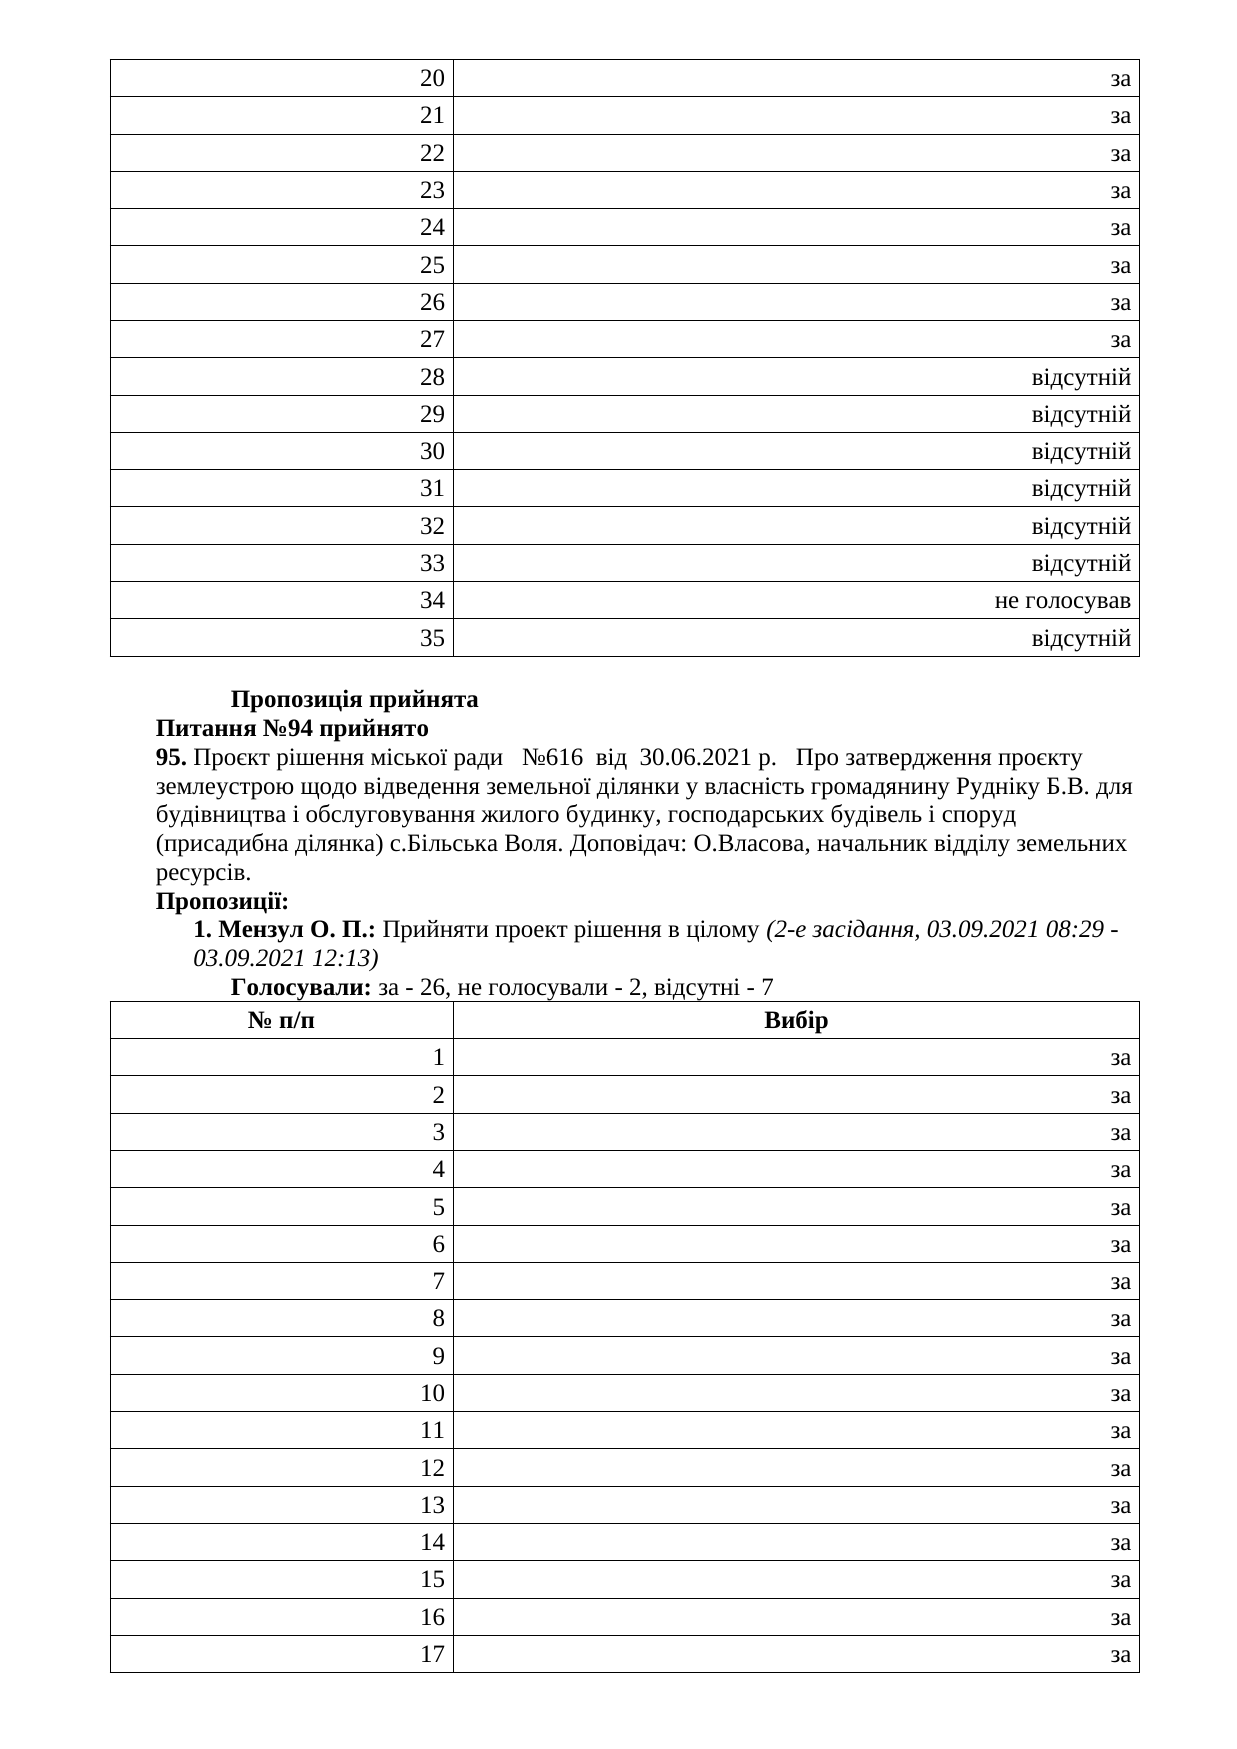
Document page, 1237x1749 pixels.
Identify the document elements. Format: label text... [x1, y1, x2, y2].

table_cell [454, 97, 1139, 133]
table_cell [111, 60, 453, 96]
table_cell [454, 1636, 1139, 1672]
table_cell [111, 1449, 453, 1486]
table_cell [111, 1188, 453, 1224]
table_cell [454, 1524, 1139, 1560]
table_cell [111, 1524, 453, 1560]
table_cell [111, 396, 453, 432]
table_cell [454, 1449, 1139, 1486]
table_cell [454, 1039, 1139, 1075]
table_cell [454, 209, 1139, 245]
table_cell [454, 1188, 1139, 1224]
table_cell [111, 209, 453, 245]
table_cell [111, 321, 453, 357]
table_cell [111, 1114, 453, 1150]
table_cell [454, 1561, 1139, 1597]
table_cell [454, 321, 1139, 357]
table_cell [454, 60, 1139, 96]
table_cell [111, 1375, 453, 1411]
text Голосували: за - 26, не голосували - 2, відсутні - 7 [231, 972, 1148, 1001]
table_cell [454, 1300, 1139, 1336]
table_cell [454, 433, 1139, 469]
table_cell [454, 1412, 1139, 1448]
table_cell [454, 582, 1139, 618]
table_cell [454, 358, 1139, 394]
text Питання №94 прийнято [156, 713, 1148, 742]
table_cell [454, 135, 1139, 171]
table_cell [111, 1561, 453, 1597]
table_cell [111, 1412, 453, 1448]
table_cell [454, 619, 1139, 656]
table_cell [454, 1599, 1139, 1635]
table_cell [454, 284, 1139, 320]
text 1. Мензул О. П.: Прийняти проект рішення в цілому (2-е засідання, 03.09.2021 08:29 - 03.09.2021 12:13) [193, 914, 1148, 972]
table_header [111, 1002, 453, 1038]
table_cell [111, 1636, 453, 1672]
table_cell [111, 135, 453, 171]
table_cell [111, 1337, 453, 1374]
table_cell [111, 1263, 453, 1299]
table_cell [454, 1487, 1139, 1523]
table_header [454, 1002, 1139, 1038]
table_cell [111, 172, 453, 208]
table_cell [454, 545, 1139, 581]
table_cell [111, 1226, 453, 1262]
text Пропозиції: [156, 886, 1148, 914]
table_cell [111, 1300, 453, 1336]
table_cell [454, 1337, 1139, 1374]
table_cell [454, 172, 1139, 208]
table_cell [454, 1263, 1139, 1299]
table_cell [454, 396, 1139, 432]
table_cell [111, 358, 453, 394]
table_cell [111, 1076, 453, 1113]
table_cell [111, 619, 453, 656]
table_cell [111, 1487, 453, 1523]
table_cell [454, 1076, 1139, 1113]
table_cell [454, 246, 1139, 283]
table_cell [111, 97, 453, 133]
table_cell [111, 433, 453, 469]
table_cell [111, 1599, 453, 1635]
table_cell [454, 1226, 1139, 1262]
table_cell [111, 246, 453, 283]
text Пропозиція прийнята [231, 656, 1148, 713]
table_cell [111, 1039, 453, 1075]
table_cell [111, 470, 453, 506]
text 95. Проєкт рішення міської ради №616 від 30.06.2021 р. Про затвердження проєкту землеустрою щодо відведення земельної ділянки у власність громадянину Рудніку Б.В. для будівництва і обслуговування жилого будинку, господарських будівель і споруд (присадибна ділянка) с.Більська Воля. Доповідач: О.Власова, начальник відділу земельних ресурсів. [156, 742, 1148, 886]
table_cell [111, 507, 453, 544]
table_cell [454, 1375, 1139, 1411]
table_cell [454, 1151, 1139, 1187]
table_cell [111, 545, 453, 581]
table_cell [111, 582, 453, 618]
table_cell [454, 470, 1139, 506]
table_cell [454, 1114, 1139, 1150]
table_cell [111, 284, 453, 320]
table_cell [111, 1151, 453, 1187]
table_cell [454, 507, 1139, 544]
